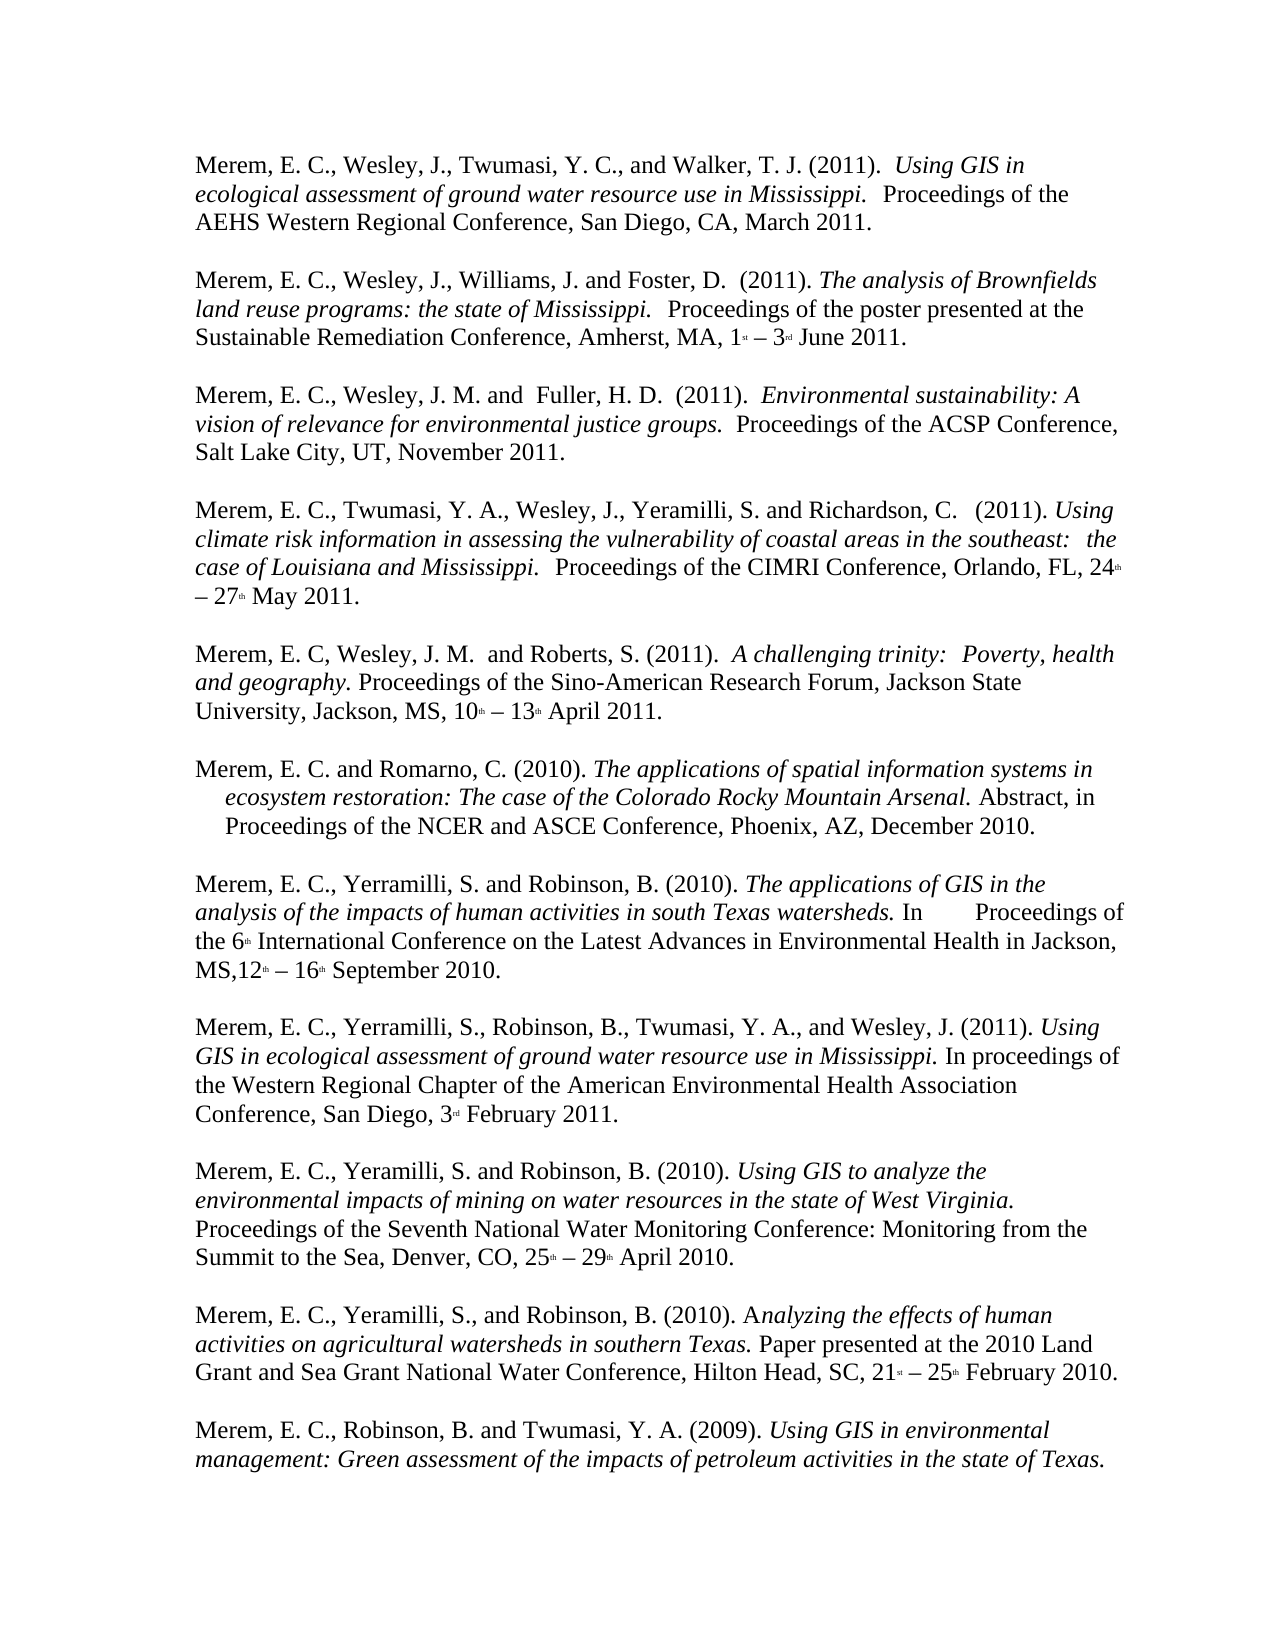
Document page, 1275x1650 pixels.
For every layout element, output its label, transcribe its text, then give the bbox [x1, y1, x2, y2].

text Merem, E. C., Yerramilli, S. and Robinson, B. (2010). The applications of GIS in the analysis of the impacts of human activities in south Texas watersheds. In Proceedings of the 6th International Conference on the Latest Advances in Environmental Health in Jackson, MS,12th – 16th September 2010. [195, 869, 1125, 984]
text Merem, E. C., Yeramilli, S. and Robinson, B. (2010). Using GIS to analyze the environmental impacts of mining on water resources in the state of West Virginia. Proceedings of the Seventh National Water Monitoring Conference: Monitoring from the Summit to the Sea, Denver, CO, 25th – 29th April 2010. [195, 1156, 1125, 1271]
text Merem, E. C. and Romarno, C. (2010). The applications of spatial information systems in ecosystem restoration: The case of the Colorado Rocky Mountain Arsenal. Abstract, in Proceedings of the NCER and ASCE Conference, Phoenix, AZ, December 2010. [195, 754, 1125, 840]
text Merem, E. C., Wesley, J., Williams, J. and Foster, D. (2011). The analysis of Brownfields land reuse programs: the state of Mississippi. Proceedings of the poster presented at the Sustainable Remediation Conference, Amherst, MA, 1st – 3rd June 2011. [195, 265, 1125, 351]
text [195, 1415, 1125, 1472]
text Merem, E. C., Wesley, J. M. and Fuller, H. D. (2011). Environmental sustainability: A vision of relevance for environmental justice groups. Proceedings of the ACSP Conference, Salt Lake City, UT, November 2011. [195, 380, 1125, 466]
text Merem, E. C., Yerramilli, S., Robinson, B., Twumasi, Y. A., and Wesley, J. (2011). Using GIS in ecological assessment of ground water resource use in Mississippi. In proceedings of the Western Regional Chapter of the American Environmental Health Association Conference, San Diego, 3rd February 2011. [195, 1012, 1125, 1127]
text Merem, E. C, Wesley, J. M. and Roberts, S. (2011). A challenging trinity: Poverty, health and geography. Proceedings of the Sino-American Research Forum, Jackson State University, Jackson, MS, 10th – 13th April 2011. [195, 639, 1125, 725]
text Merem, E. C., Yeramilli, S., and Robinson, B. (2010). Analyzing the effects of human activities on agricultural watersheds in southern Texas. Paper presented at the 2010 Land Grant and Sea Grant National Water Conference, Hilton Head, SC, 21st – 25th February 2010. [195, 1300, 1125, 1386]
text Merem, E. C., Wesley, J., Twumasi, Y. C., and Walker, T. J. (2011). Using GIS in ecological assessment of ground water resource use in Mississippi. Proceedings of the AEHS Western Regional Conference, San Diego, CA, March 2011. [195, 150, 1125, 236]
text Merem, E. C., Twumasi, Y. A., Wesley, J., Yeramilli, S. and Richardson, C. (2011). Using climate risk information in assessing the vulnerability of coastal areas in the southeast: the case of Louisiana and Mississippi. Proceedings of the CIMRI Conference, Orlando, FL, 24th – 27th May 2011. [195, 495, 1125, 610]
